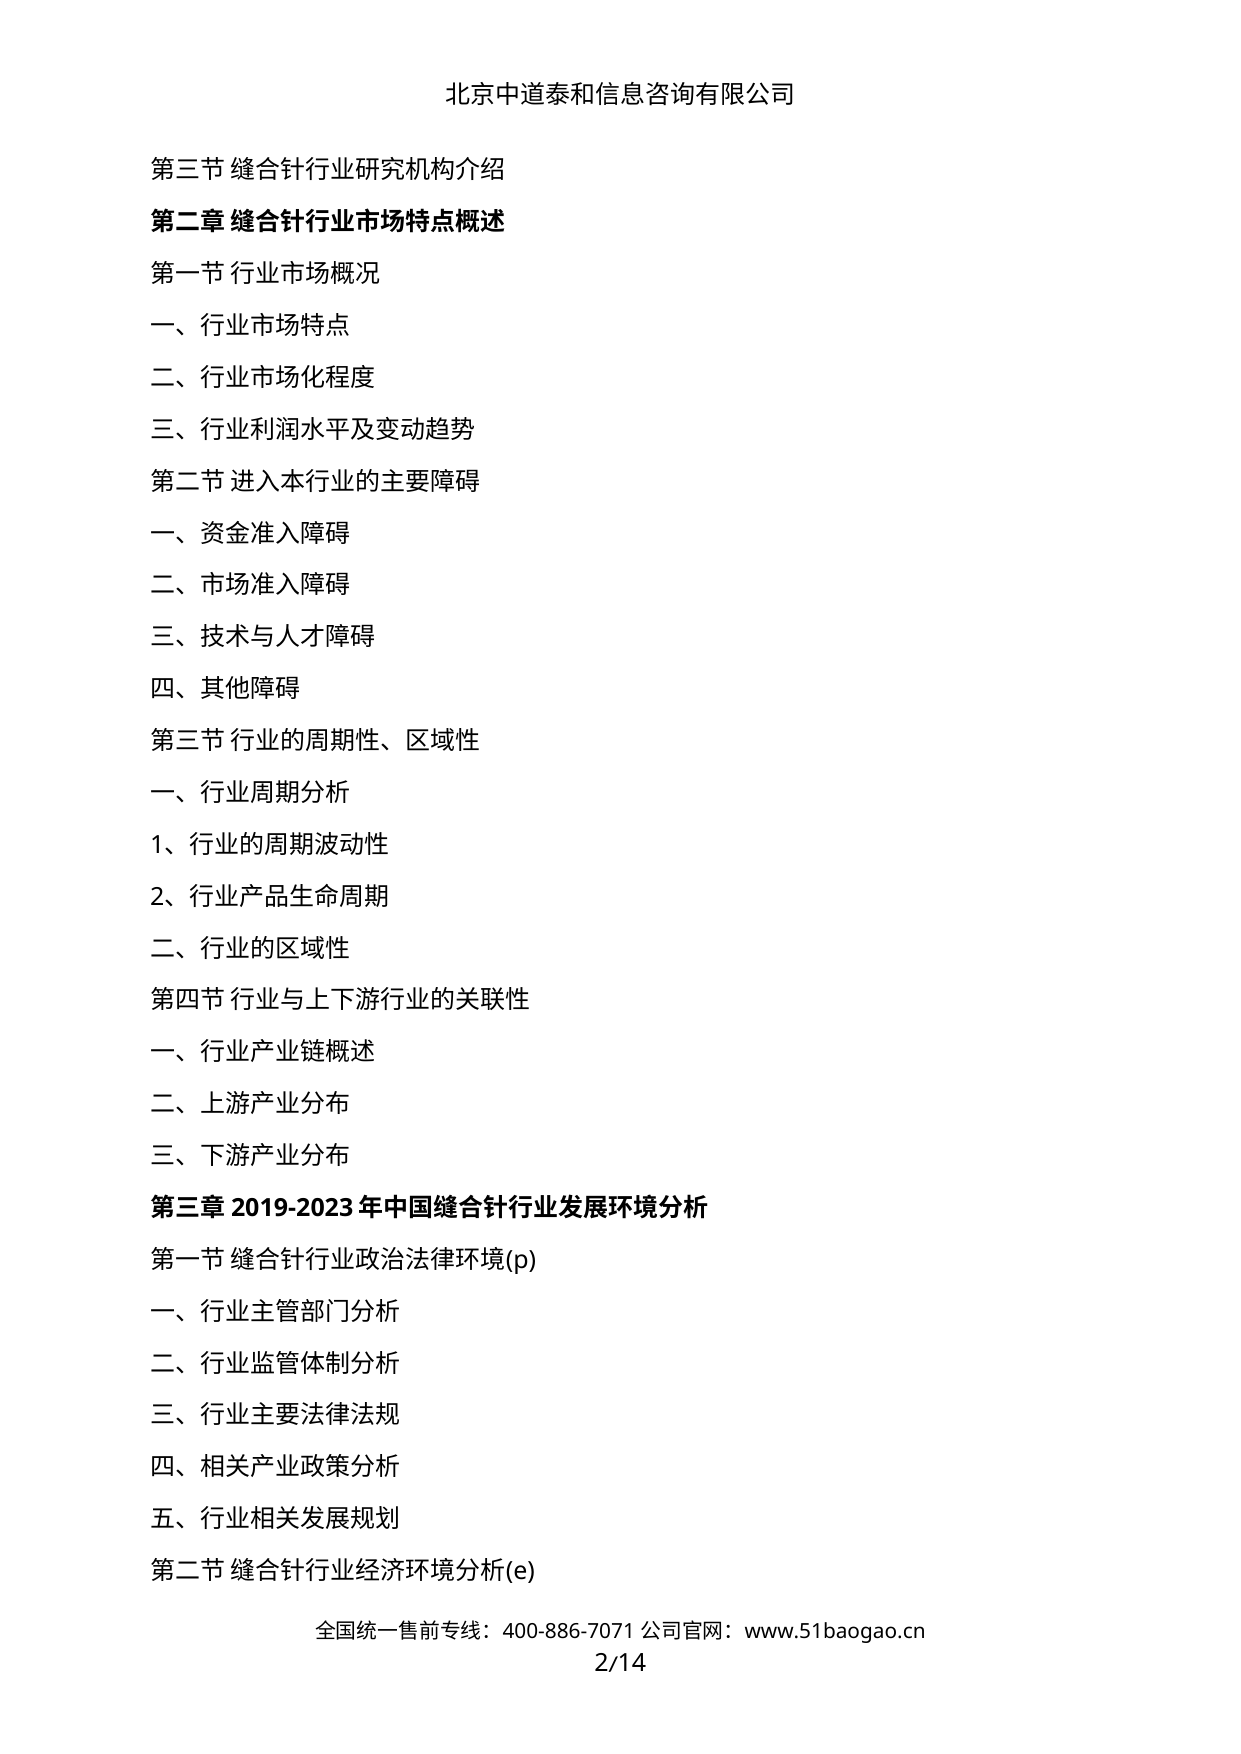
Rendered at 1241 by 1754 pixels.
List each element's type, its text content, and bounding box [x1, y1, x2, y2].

text 第三节 缝合针行业研究机构介绍 [150, 150, 1090, 186]
text 第一节 行业市场概况 [150, 254, 1090, 290]
text 二、市场准入障碍 [150, 565, 1090, 601]
text 第三章 2019-2023年中国缝合针行业发展环境分析 [150, 1187, 1090, 1224]
text 四、其他障碍 [150, 669, 1090, 705]
text 一、行业周期分析 [150, 772, 1090, 809]
text 第三节 行业的周期性、区域性 [150, 721, 1090, 757]
text 三、行业主要法律法规 [150, 1395, 1090, 1431]
text 二、上游产业分布 [150, 1084, 1090, 1120]
text 第二节 进入本行业的主要障碍 [150, 461, 1090, 497]
text 三、行业利润水平及变动趋势 [150, 409, 1090, 446]
text 三、下游产业分布 [150, 1136, 1090, 1172]
text 二、行业的区域性 [150, 928, 1090, 964]
text 一、行业市场特点 [150, 306, 1090, 342]
text 三、技术与人才障碍 [150, 617, 1090, 653]
text 四、相关产业政策分析 [150, 1447, 1090, 1483]
text 一、行业主管部门分析 [150, 1291, 1090, 1327]
text 一、行业产业链概述 [150, 1032, 1090, 1068]
text 2、行业产品生命周期 [150, 876, 1090, 912]
text 1、行业的周期波动性 [150, 824, 1090, 861]
text 第二章 缝合针行业市场特点概述 [150, 202, 1090, 238]
text 五、行业相关发展规划 [150, 1499, 1090, 1535]
text 二、行业监管体制分析 [150, 1343, 1090, 1379]
text 第四节 行业与上下游行业的关联性 [150, 980, 1090, 1016]
text 第一节 缝合针行业政治法律环境(p) [150, 1239, 1090, 1276]
text 一、资金准入障碍 [150, 513, 1090, 549]
text 二、行业市场化程度 [150, 357, 1090, 394]
text 第二节 缝合针行业经济环境分析(e) [150, 1551, 1090, 1587]
